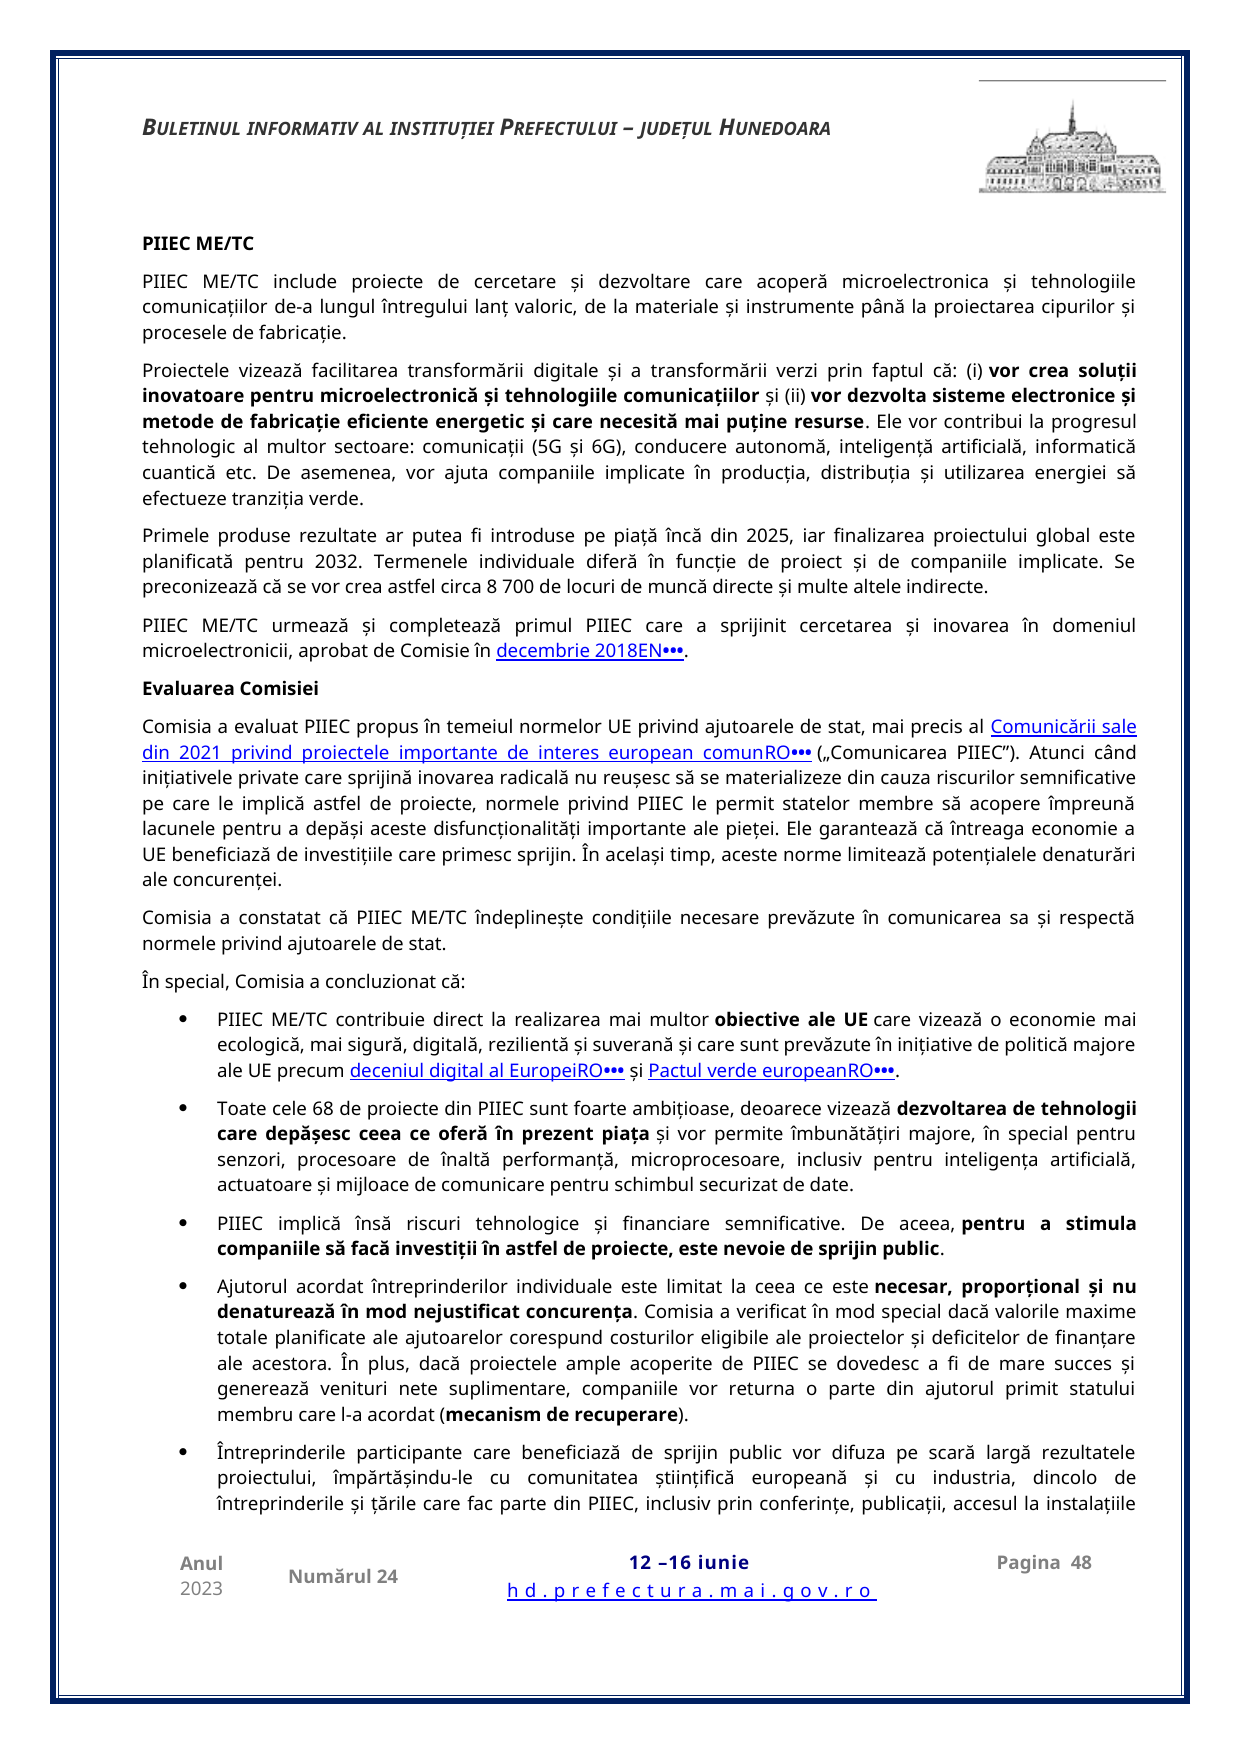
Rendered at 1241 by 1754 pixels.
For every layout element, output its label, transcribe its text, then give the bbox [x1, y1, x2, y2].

list PIIEC ME/TC contribuie direct la realizarea mai multor obiective ale UE care vizează o economie mai ecologică, mai sigură, digitală, rezilientă și suverană și care sunt prevăzute în inițiative de politică majore ale UE precum deceniul digital al EuropeiRO••• și Pactul verde europeanRO•••. [179, 1006, 1137, 1083]
text Comisia a evaluat PIIEC propus în temeiul normelor UE privind ajutoarele de stat, mai precis al Comunicării sale din 2021 privind proiectele importante de interes european comunRO••• („Comunicarea PIIEC”). Atunci când inițiativele private care sprijină inovarea radicală nu reușesc să se materializeze din cauza riscurilor semnificative pe care le implică astfel de proiecte, normele privind PIIEC le permit statelor membre să acopere împreună lacunele pentru a depăși aceste disfuncționalități importante ale pieței. Ele garantează că întreaga economie a UE beneficiază de investițiile care primesc sprijin. În același timp, aceste norme limitează potențialele denaturări ale concurenței. [142, 713, 1137, 892]
list Ajutorul acordat întreprinderilor individuale este limitat la ceea ce este necesar, proporțional și nu denaturează în mod nejustificat concurența. Comisia a verificat în mod special dacă valorile maxime totale planificate ale ajutoarelor corespund costurilor eligibile ale proiectelor și deficitelor de finanțare ale acestora. În plus, dacă proiectele ample acoperite de PIIEC se dovedesc a fi de mare succes și generează venituri nete suplimentare, companiile vor returna o parte din ajutorul primit statului membru care l-a acordat (mecanism de recuperare). [179, 1273, 1137, 1426]
text Primele produse rezultate ar putea fi introduse pe piață încă din 2025, iar finalizarea proiectului global este planificată pentru 2032. Termenele individuale diferă în funcție de proiect și de companiile implicate. Se preconizează că se vor crea astfel circa 8 700 de locuri de muncă directe și multe altele indirecte. [142, 523, 1137, 599]
text Comisia a constatat că PIIEC ME/TC îndeplinește condițiile necesare prevăzute în comunicarea sa și respectă normele privind ajutoarele de stat. [142, 904, 1137, 956]
text În special, Comisia a concluzionat că: [142, 968, 1137, 994]
picture [978, 80, 1167, 212]
list PIIEC implică însă riscuri tehnologice și financiare semnificative. De aceea, pentru a stimula companiile să facă investiții în astfel de proiecte, este nevoie de sprijin public. [179, 1210, 1137, 1261]
text Evaluarea Comisiei [142, 675, 1137, 701]
text PIIEC ME/TC [142, 230, 1137, 256]
list Toate cele 68 de proiecte din PIIEC sunt foarte ambițioase, deoarece vizează dezvoltarea de tehnologii care depășesc ceea ce oferă în prezent piața și vor permite îmbunătățiri majore, în special pentru senzori, procesoare de înaltă performanță, microprocesoare, inclusiv pentru inteligența artificială, actuatoare și mijloace de comunicare pentru schimbul securizat de date. [179, 1095, 1137, 1197]
text PIIEC ME/TC urmează și completează primul PIIEC care a sprijinit cercetarea și inovarea în domeniul microelectronicii, aprobat de Comisie în decembrie 2018EN•••. [142, 612, 1137, 663]
text PIIEC ME/TC include proiecte de cercetare și dezvoltare care acoperă microelectronica și tehnologiile comunicațiilor de-a lungul întregului lanț valoric, de la materiale și instrumente până la proiectarea cipurilor și procesele de fabricație. [142, 268, 1137, 345]
text Proiectele vizează facilitarea transformării digitale și a transformării verzi prin faptul că: (i) vor crea soluții inovatoare pentru microelectronică și tehnologiile comunicațiilor și (ii) vor dezvolta sisteme electronice și metode de fabricație eficiente energetic și care necesită mai puține resurse. Ele vor contribui la progresul tehnologic al multor sectoare: comunicații (5G și 6G), conducere autonomă, inteligență artificială, informatică cuantică etc. De asemenea, vor ajuta companiile implicate în producția, distribuția și utilizarea energiei să efectueze tranziția verde. [142, 357, 1137, 510]
